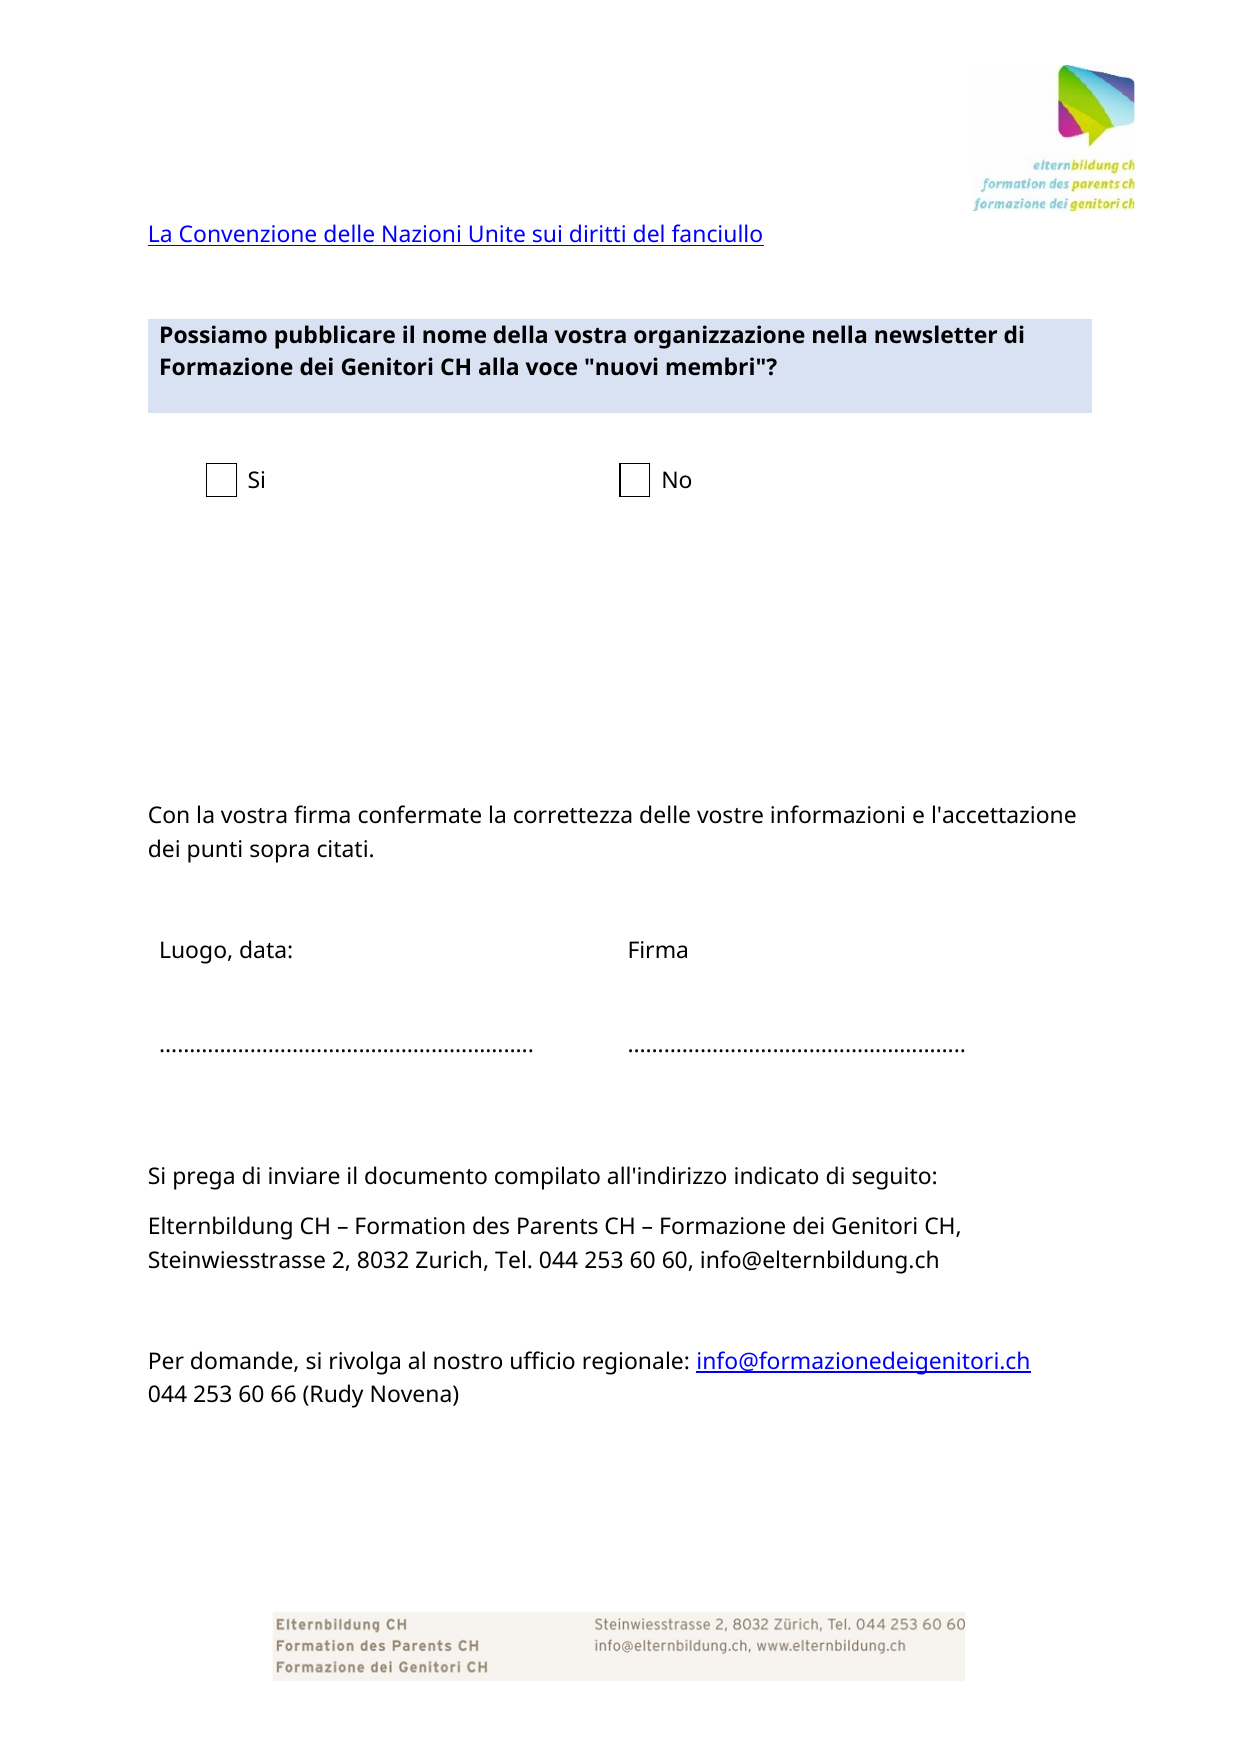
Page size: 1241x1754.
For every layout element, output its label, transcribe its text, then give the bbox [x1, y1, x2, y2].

table_header Luogo, data: …………………………………………………….. [148, 934, 616, 1059]
text La Convenzione delle Nazioni Unite sui diritti del fanciullo [148, 218, 1093, 249]
table_header Si [237, 463, 619, 496]
picture [272, 1612, 968, 1681]
table_header [207, 464, 236, 496]
table_header No [650, 463, 1092, 496]
text Elternbildung CH – Formation des Parents CH – Formazione dei Genitori CH, Steinwiesstrasse 2, 8032 Zurich, Tel. 044 253 60 60, info@elternbildung.ch [148, 1210, 1093, 1275]
table_header Firma ……………………………………………….. [616, 934, 1093, 1059]
text Per domande, si rivolga al nostro ufficio regionale: info@formazionedeigenitori.ch 044 253 60 66 (Rudy Novena) [148, 1344, 1093, 1409]
table_header Possiamo pubblicare il nome della vostra organizzazione nella newsletter di Formazione dei Genitori CH alla voce "nuovi membri"? [148, 319, 1092, 413]
text Si prega di inviare il documento compilato all'indirizzo indicato di seguito: [148, 1159, 1093, 1191]
text Con la vostra firma confermate la correttezza delle vostre informazioni e l'accettazione dei punti sopra citati. [148, 799, 1093, 864]
picture [972, 65, 1135, 211]
table_header [621, 464, 649, 496]
